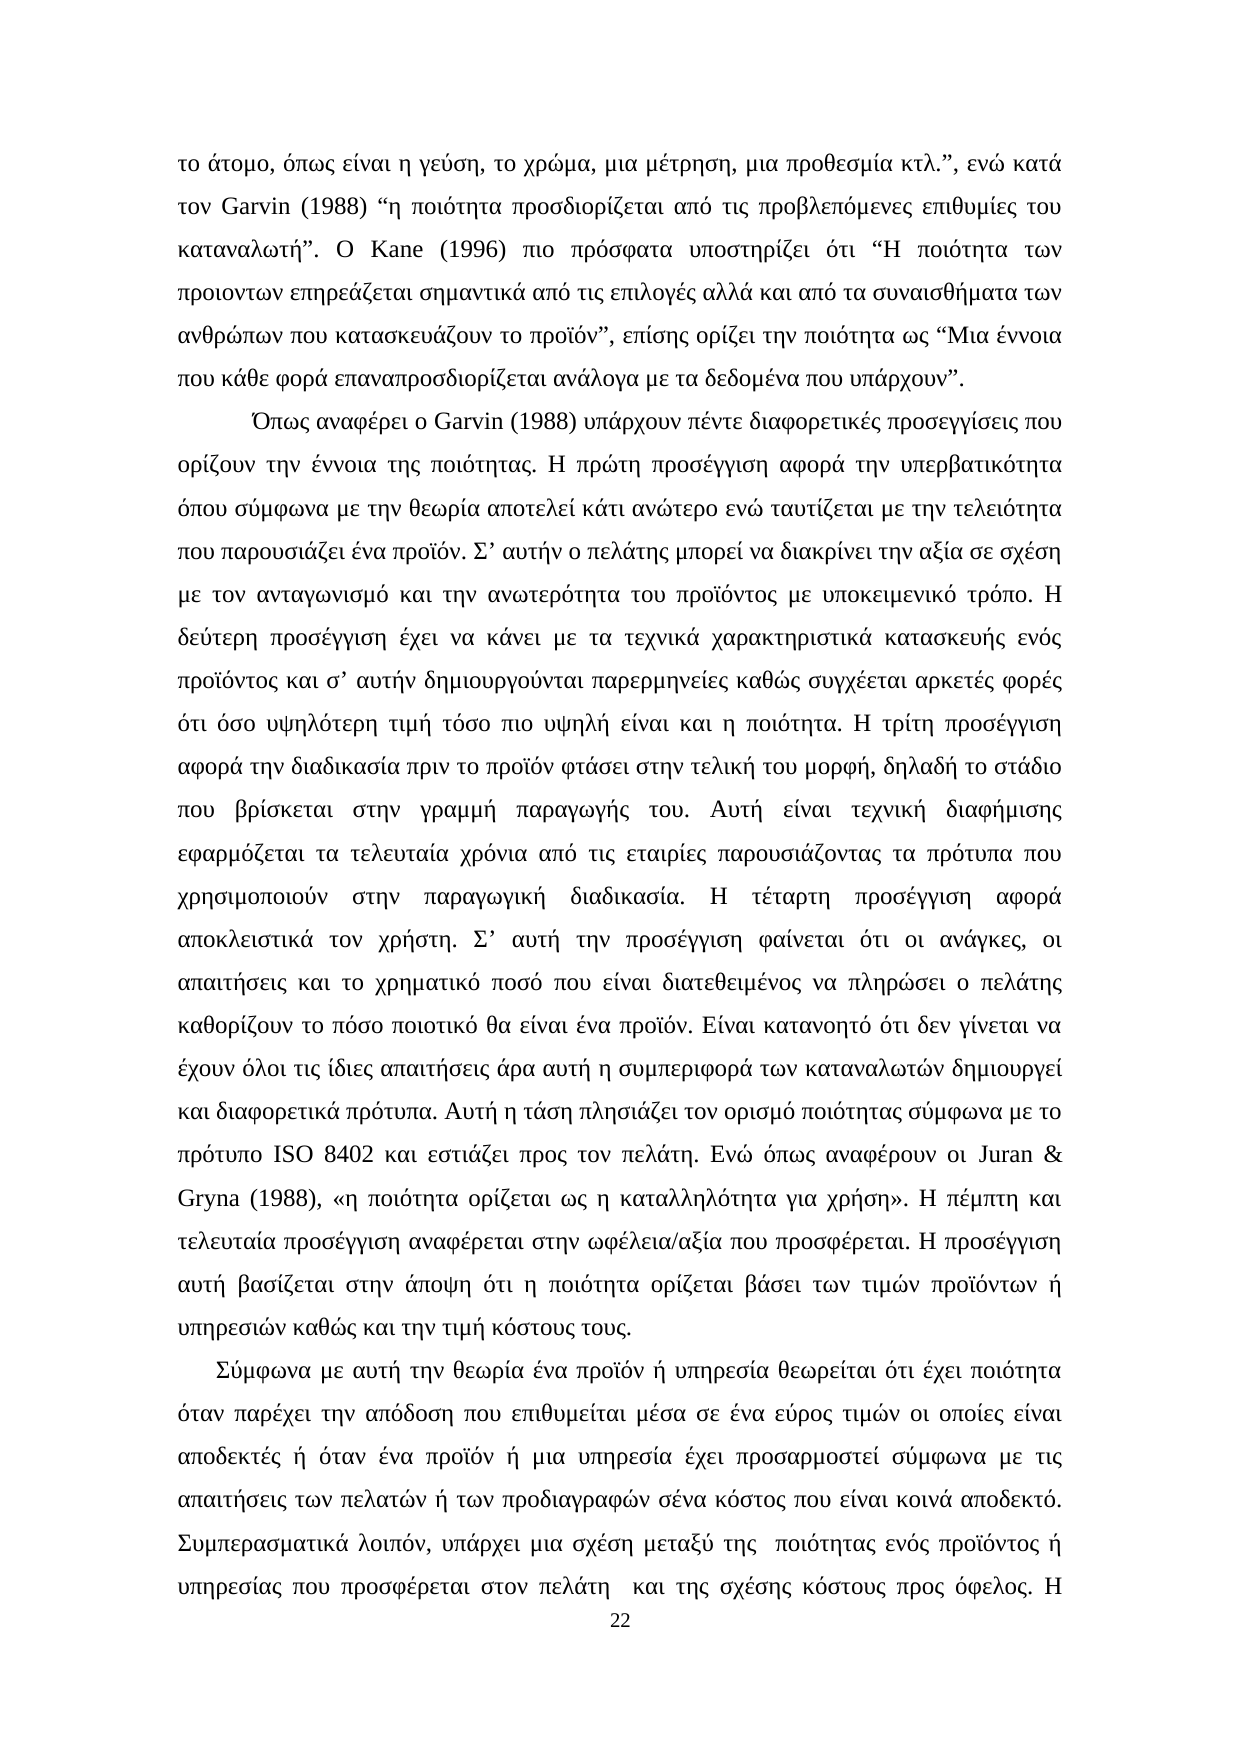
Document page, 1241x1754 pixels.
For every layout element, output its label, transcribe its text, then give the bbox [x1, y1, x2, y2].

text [177, 148, 1063, 392]
text Όπως αναφέρει ο Garvin (1988) υπάρχουν πέντε διαφορετικές προσεγγίσεις που ορίζουν την έννοια της ποιότητας. Η πρώτη προσέγγιση αφορά την υπερβατικότητα όπου σύμφωνα με την θεωρία αποτελεί κάτι ανώτερο ενώ ταυτίζεται με την τελειότητα που παρουσιάζει ένα προϊόν. Σ’ αυτήν ο πελάτης μπορεί να διακρίνει την αξία σε σχέση με τον ανταγωνισμό και την ανωτερότητα του προϊόντος με υποκειμενικό τρόπο. Η δεύτερη προσέγγιση έχει να κάνει με τα τεχνικά χαρακτηριστικά κατασκευής ενός προϊόντος και σ’ αυτήν δημιουργούνται παρερμηνείες καθώς συγχέεται αρκετές φορές ότι όσο υψηλότερη τιμή τόσο πιο υψηλή είναι και η ποιότητα. Η τρίτη προσέγγιση αφορά την διαδικασία πριν το προϊόν φτάσει στην τελική του μορφή, δηλαδή το στάδιο που βρίσκεται στην γραμμή παραγωγής του. Αυτή είναι τεχνική διαφήμισης εφαρμόζεται τα τελευταία χρόνια από τις εταιρίες παρουσιάζοντας τα πρότυπα που χρησιμοποιούν στην παραγωγική διαδικασία. Η τέταρτη προσέγγιση αφορά αποκλειστικά τον χρήστη. Σ’ αυτή την προσέγγιση φαίνεται ότι οι ανάγκες, οι απαιτήσεις και το χρηματικό ποσό που είναι διατεθειμένος να πληρώσει ο πελάτης καθορίζουν το πόσο ποιοτικό θα είναι ένα προϊόν. Είναι κατανοητό ότι δεν γίνεται να έχουν όλοι τις ίδιες απαιτήσεις άρα αυτή η συμπεριφορά των καταναλωτών δημιουργεί και διαφορετικά πρότυπα. Αυτή η τάση πλησιάζει τον ορισμό ποιότητας σύμφωνα με το πρότυπο ISO 8402 και εστιάζει προς τον πελάτη. Ενώ όπως αναφέρουν οι Juran & Gryna (1988), «η ποιότητα ορίζεται ως η καταλληλότητα για χρήση». Η πέμπτη και τελευταία προσέγγιση αναφέρεται στην ωφέλεια/αξία που προσφέρεται. Η προσέγγιση αυτή βασίζεται στην άποψη ότι η ποιότητα ορίζεται βάσει των τιμών προϊόντων ή υπηρεσιών καθώς και την τιμή κόστους τους. [177, 406, 1063, 1341]
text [177, 1355, 1063, 1599]
